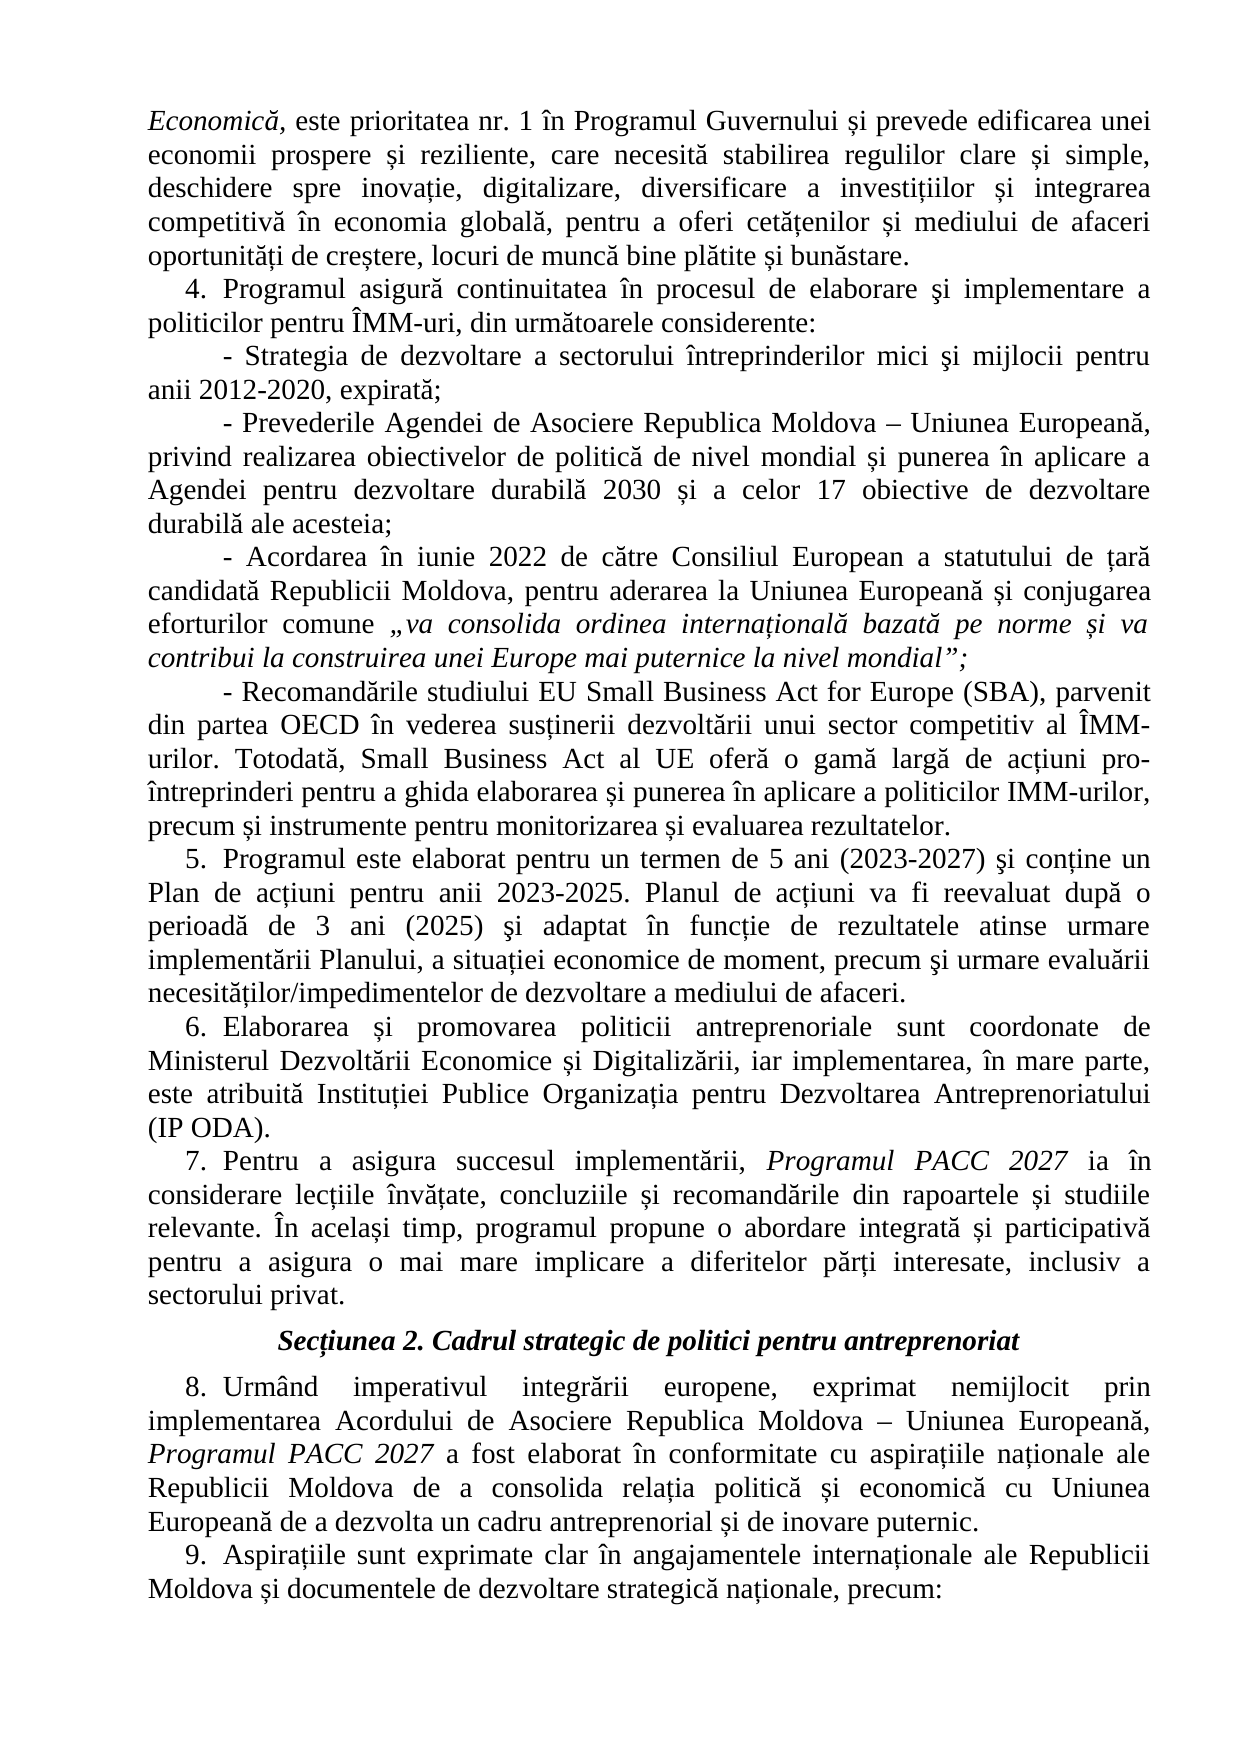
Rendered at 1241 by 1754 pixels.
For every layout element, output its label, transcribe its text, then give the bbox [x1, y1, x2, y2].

text Secțiunea 2. Cadrul strategic de politici pentru antreprenoriat [148, 1323, 1152, 1357]
list Aspirațiile sunt exprimate clar în angajamentele internaționale ale Republicii Moldova și documentele de dezvoltare strategică naționale, precum: [148, 1537, 1152, 1604]
list Elaborarea și promovarea politicii antreprenoriale sunt coordonate de Ministerul Dezvoltării Economice și Digitalizării, iar implementarea, în mare parte, este atribuită Instituției Publice Organizația pentru Dezvoltarea Antreprenoriatului (IP ODA). [148, 1009, 1152, 1143]
text - Recomandările studiului EU Small Business Act for Europe (SBA), parvenit din partea OECD în vederea susținerii dezvoltării unui sector competitiv al ÎMM-urilor. Totodată, Small Business Act al UE oferă o gamă largă de acțiuni pro-întreprinderi pentru a ghida elaborarea și punerea în aplicare a politicilor IMM-urilor, precum și instrumente pentru monitorizarea și evaluarea rezultatelor. [148, 674, 1152, 841]
list Urmând imperativul integrării europene, exprimat nemijlocit prin implementarea Acordului de Asociere Republica Moldova – Uniunea Europeană, Programul PACC 2027 a fost elaborat în conformitate cu aspirațiile naționale ale Republicii Moldova de a consolida relația politică și economică cu Uniunea Europeană de a dezvolta un cadru antreprenorial și de inovare puternic. [148, 1369, 1152, 1537]
list Pentru a asigura succesul implementării, Programul PACC 2027 ia în considerare lecțiile învățate, concluziile și recomandările din rapoartele și studiile relevante. În același timp, programul propune o abordare integrată și participativă pentru a asigura o mai mare implicare a diferitelor părți interesate, inclusiv a sectorului privat. [148, 1143, 1152, 1311]
text - Acordarea în iunie 2022 de către Consiliul European a statutului de țară candidată Republicii Moldova, pentru aderarea la Uniunea Europeană și conjugarea eforturilor comune „va consolida ordinea internațională bazată pe norme și va contribui la construirea unei Europe mai puternice la nivel mondial”; [148, 539, 1152, 674]
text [148, 103, 1152, 271]
text - Strategia de dezvoltare a sectorului întreprinderilor mici şi mijlocii pentru anii 2012-2020, expirată; [148, 338, 1152, 405]
text - Prevederile Agendei de Asociere Republica Moldova – Uniunea Europeană, privind realizarea obiectivelor de politică de nivel mondial și punerea în aplicare a Agendei pentru dezvoltare durabilă 2030 și a celor 17 obiective de dezvoltare durabilă ale acesteia; [148, 405, 1152, 539]
list Programul asigură continuitatea în procesul de elaborare şi implementare a politicilor pentru ÎMM-uri, din următoarele considerente: [148, 271, 1152, 338]
list Programul este elaborat pentru un termen de 5 ani (2023-2027) şi conține un Plan de acțiuni pentru anii 2023-2025. Planul de acțiuni va fi reevaluat după o perioadă de 3 ani (2025) şi adaptat în funcție de rezultatele atinse urmare implementării Planului, a situației economice de moment, precum şi urmare evaluării necesităților/impedimentelor de dezvoltare a mediului de afaceri. [148, 841, 1152, 1009]
